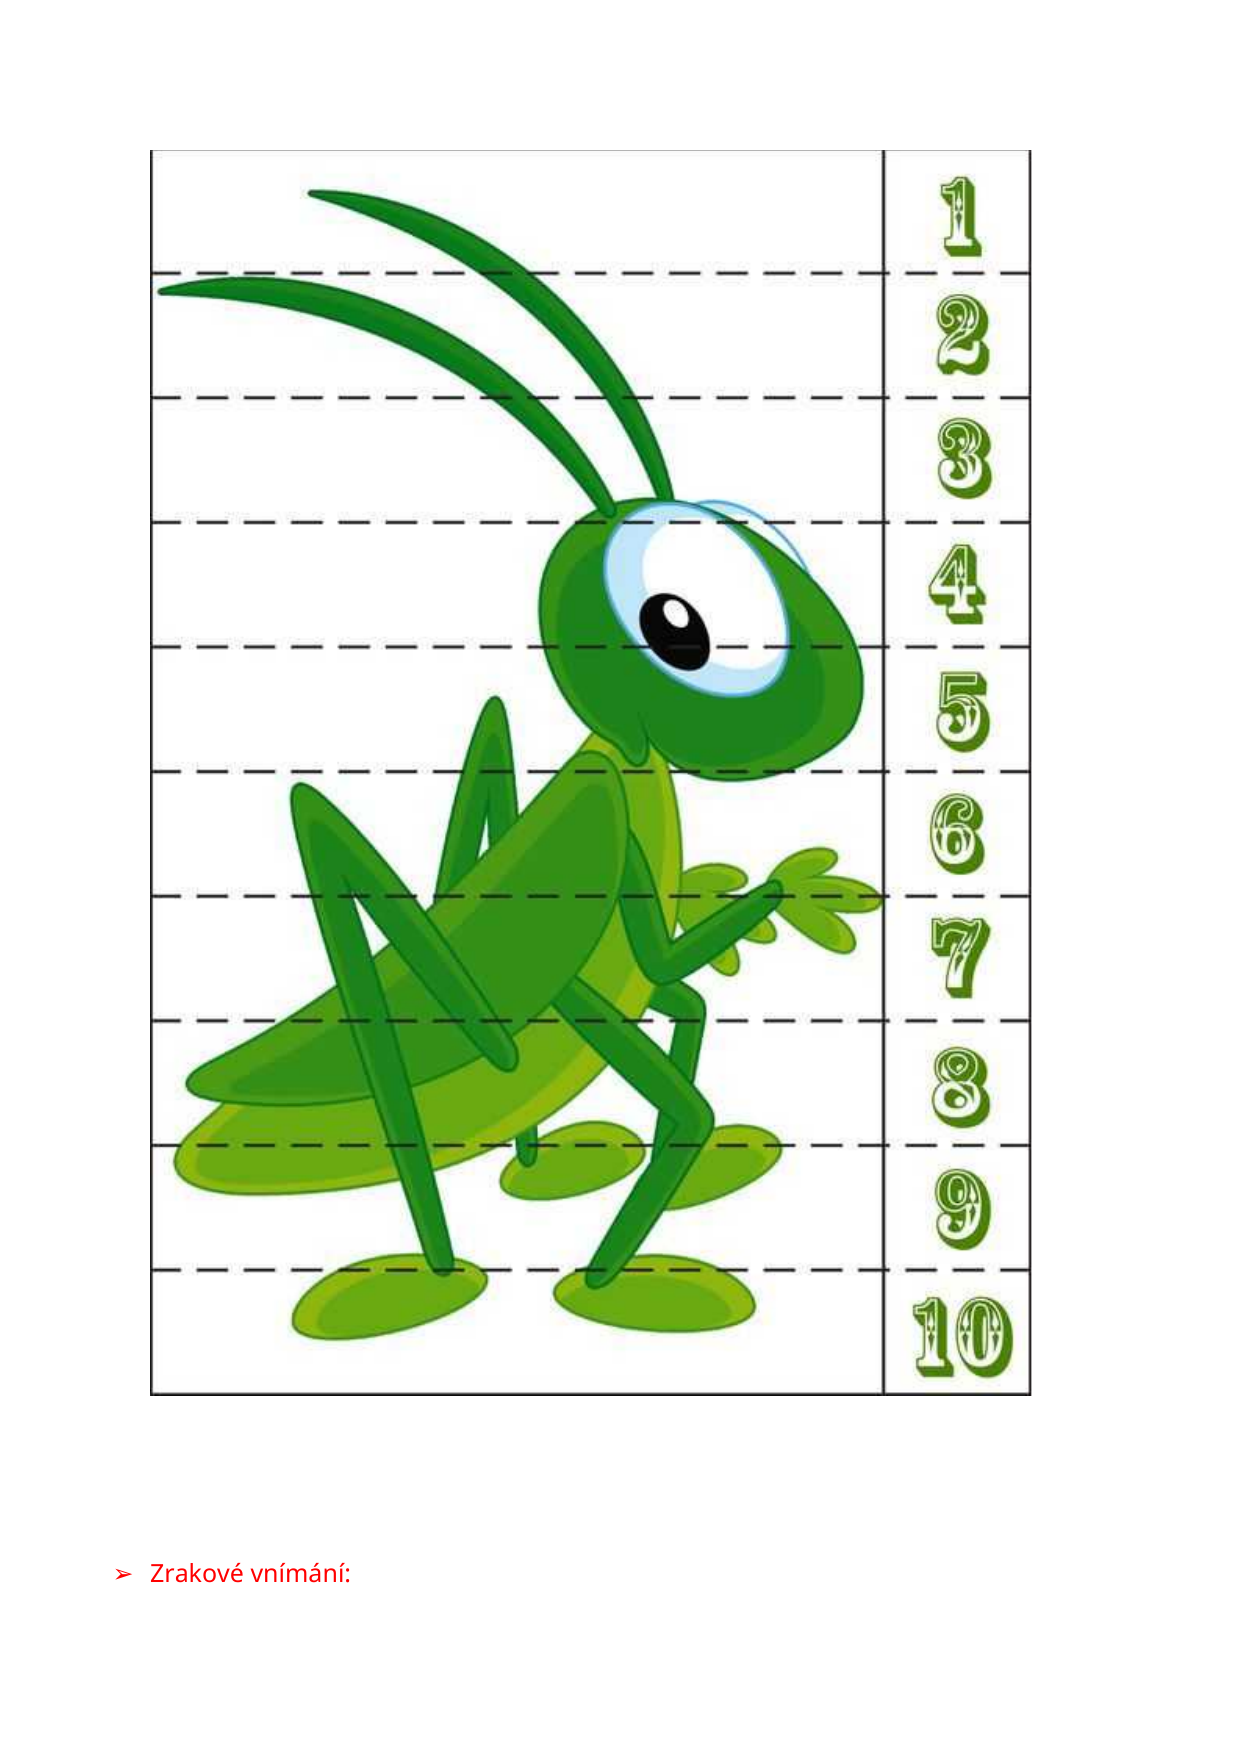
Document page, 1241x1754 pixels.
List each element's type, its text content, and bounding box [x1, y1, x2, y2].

picture [150, 150, 1032, 1396]
list Zrakové vnímání: [112, 1556, 1090, 1590]
